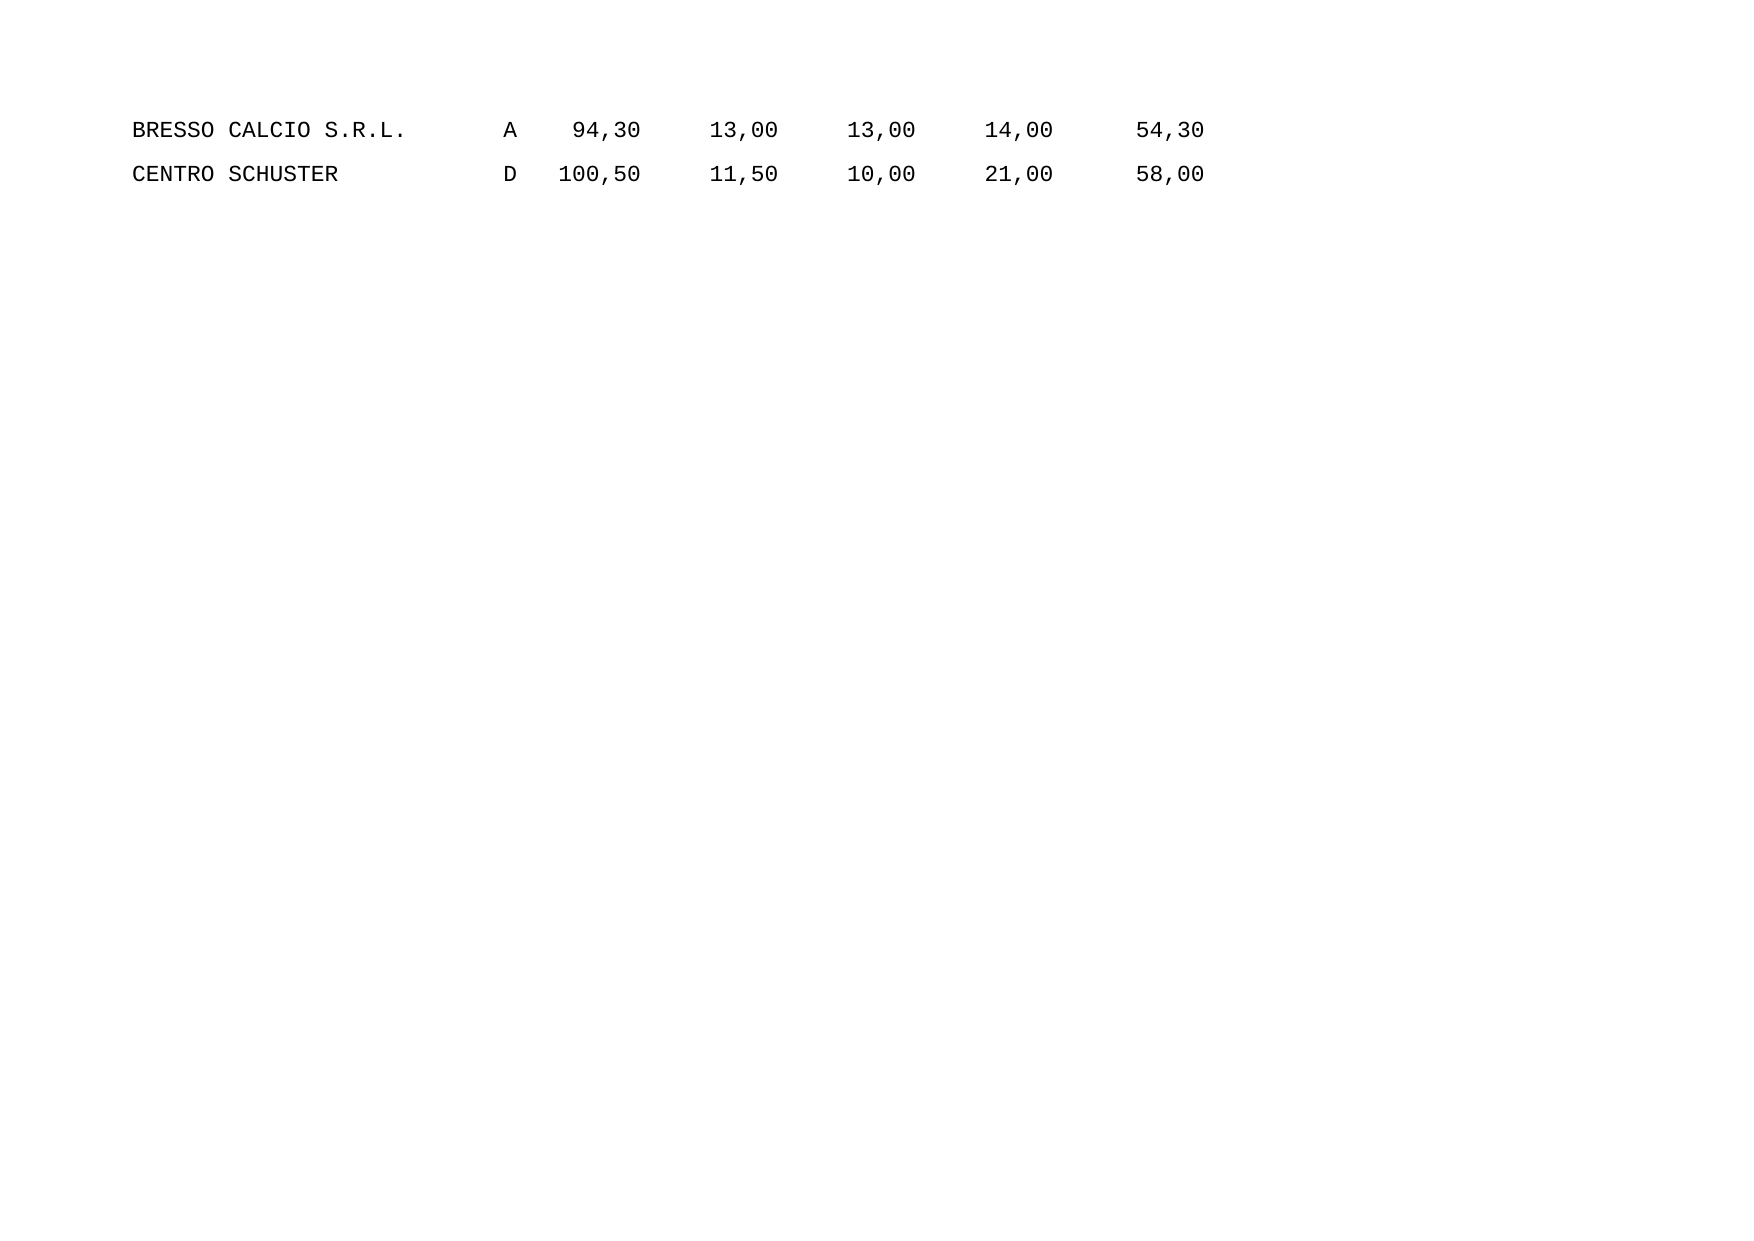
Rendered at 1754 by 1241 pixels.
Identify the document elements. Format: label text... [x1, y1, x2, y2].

text CENTRO SCHUSTER D 100,50 11,50 10,00 21,00 58,00 [118, 163, 1606, 189]
text BRESSO CALCIO S.R.L. A 94,30 13,00 13,00 14,00 54,30 [118, 118, 1606, 144]
